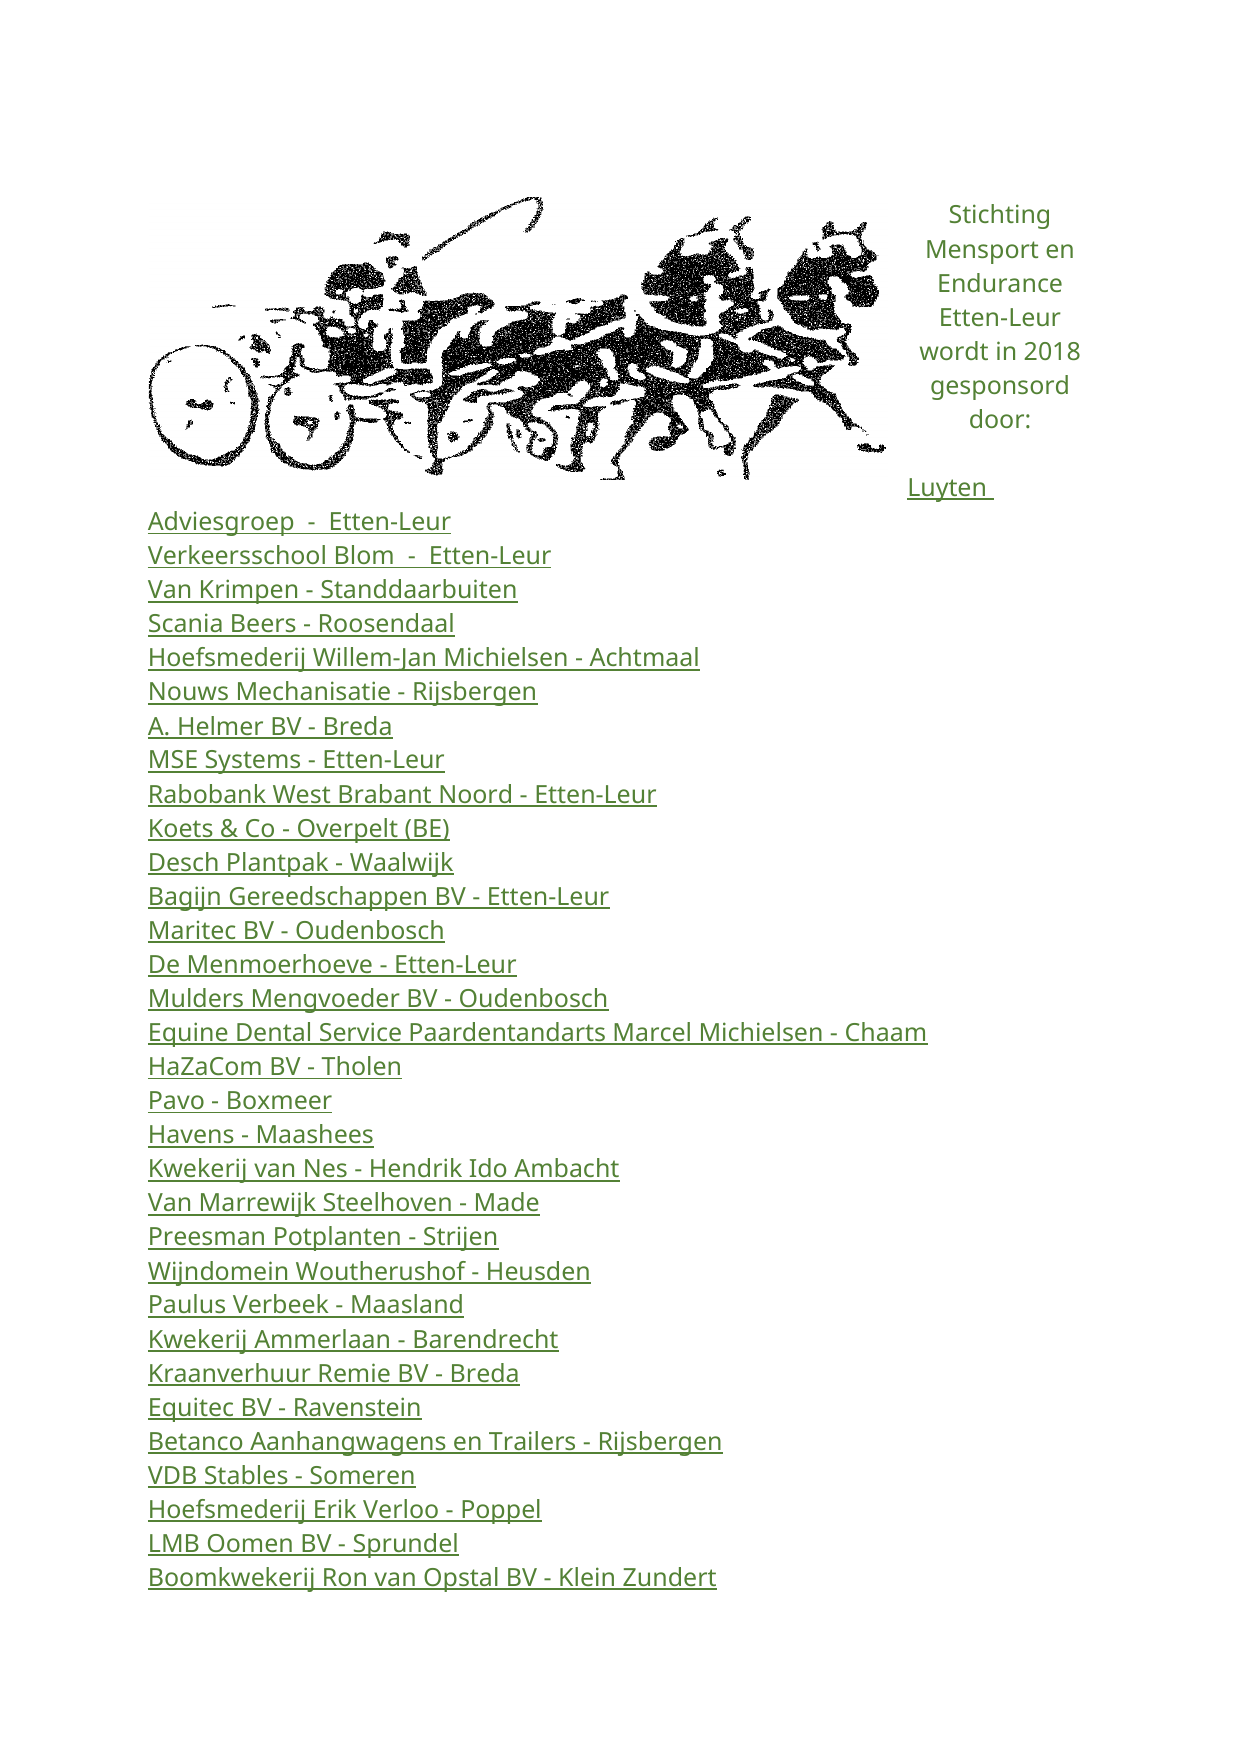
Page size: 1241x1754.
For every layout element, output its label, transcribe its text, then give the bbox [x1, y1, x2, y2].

text Scania Beers - Roosendaal [148, 606, 1093, 640]
text Betanco Aanhangwagens en Trailers - Rijsbergen [148, 1423, 1093, 1457]
text Van Krimpen - Standdaarbuiten [148, 572, 1093, 606]
text Hoefsmederij Willem-Jan Michielsen - Achtmaal [148, 640, 1093, 674]
text Wijndomein Woutherushof - Heusden [148, 1253, 1093, 1287]
text Paulus Verbeek - Maasland [148, 1287, 1093, 1321]
text Kwekerij Ammerlaan - Barendrecht [148, 1321, 1093, 1355]
text Equitec BV - Ravenstein [148, 1389, 1093, 1423]
text Havens - Maashees [148, 1117, 1093, 1151]
text VDB Stables - Someren [148, 1457, 1093, 1492]
text Verkeersschool Blom - Etten-Leur [148, 538, 1093, 572]
text LMB Oomen BV - Sprundel [148, 1526, 1093, 1560]
text Hoefsmederij Erik Verloo - Poppel [148, 1492, 1093, 1526]
text Koets & Co - Overpelt (BE) [148, 810, 1093, 844]
text Maritec BV - Oudenbosch [148, 912, 1093, 947]
text Kraanverhuur Remie BV - Breda [148, 1355, 1093, 1389]
text Mulders Mengvoeder BV - Oudenbosch [148, 981, 1093, 1015]
text Van Marrewijk Steelhoven - Made [148, 1185, 1093, 1219]
text MSE Systems - Etten-Leur [148, 742, 1093, 776]
text Pavo - Boxmeer [148, 1083, 1093, 1117]
text Nouws Mechanisatie - Rijsbergen [148, 674, 1093, 708]
text A. Helmer BV - Breda [148, 708, 1093, 742]
text Luyten Adviesgroep - Etten-Leur [148, 470, 1093, 538]
text Equine Dental Service Paardentandarts Marcel Michielsen - Chaam [148, 1015, 1093, 1049]
text HaZaCom BV - Tholen [148, 1049, 1093, 1083]
text Preesman Potplanten - Strijen [148, 1219, 1093, 1253]
text Boomkwekerij Ron van Opstal BV - Klein Zundert [148, 1560, 1093, 1594]
text Bagijn Gereedschappen BV - Etten-Leur [148, 878, 1093, 912]
text Kwekerij van Nes - Hendrik Ido Ambacht [148, 1151, 1093, 1185]
text Stichting Mensport en Endurance Etten-Leur wordt in 2018 gesponsord door: [889, 197, 1093, 436]
text Rabobank West Brabant Noord - Etten-Leur [148, 776, 1093, 810]
text Desch Plantpak - Waalwijk [148, 844, 1093, 878]
text De Menmoerhoeve - Etten-Leur [148, 947, 1093, 981]
